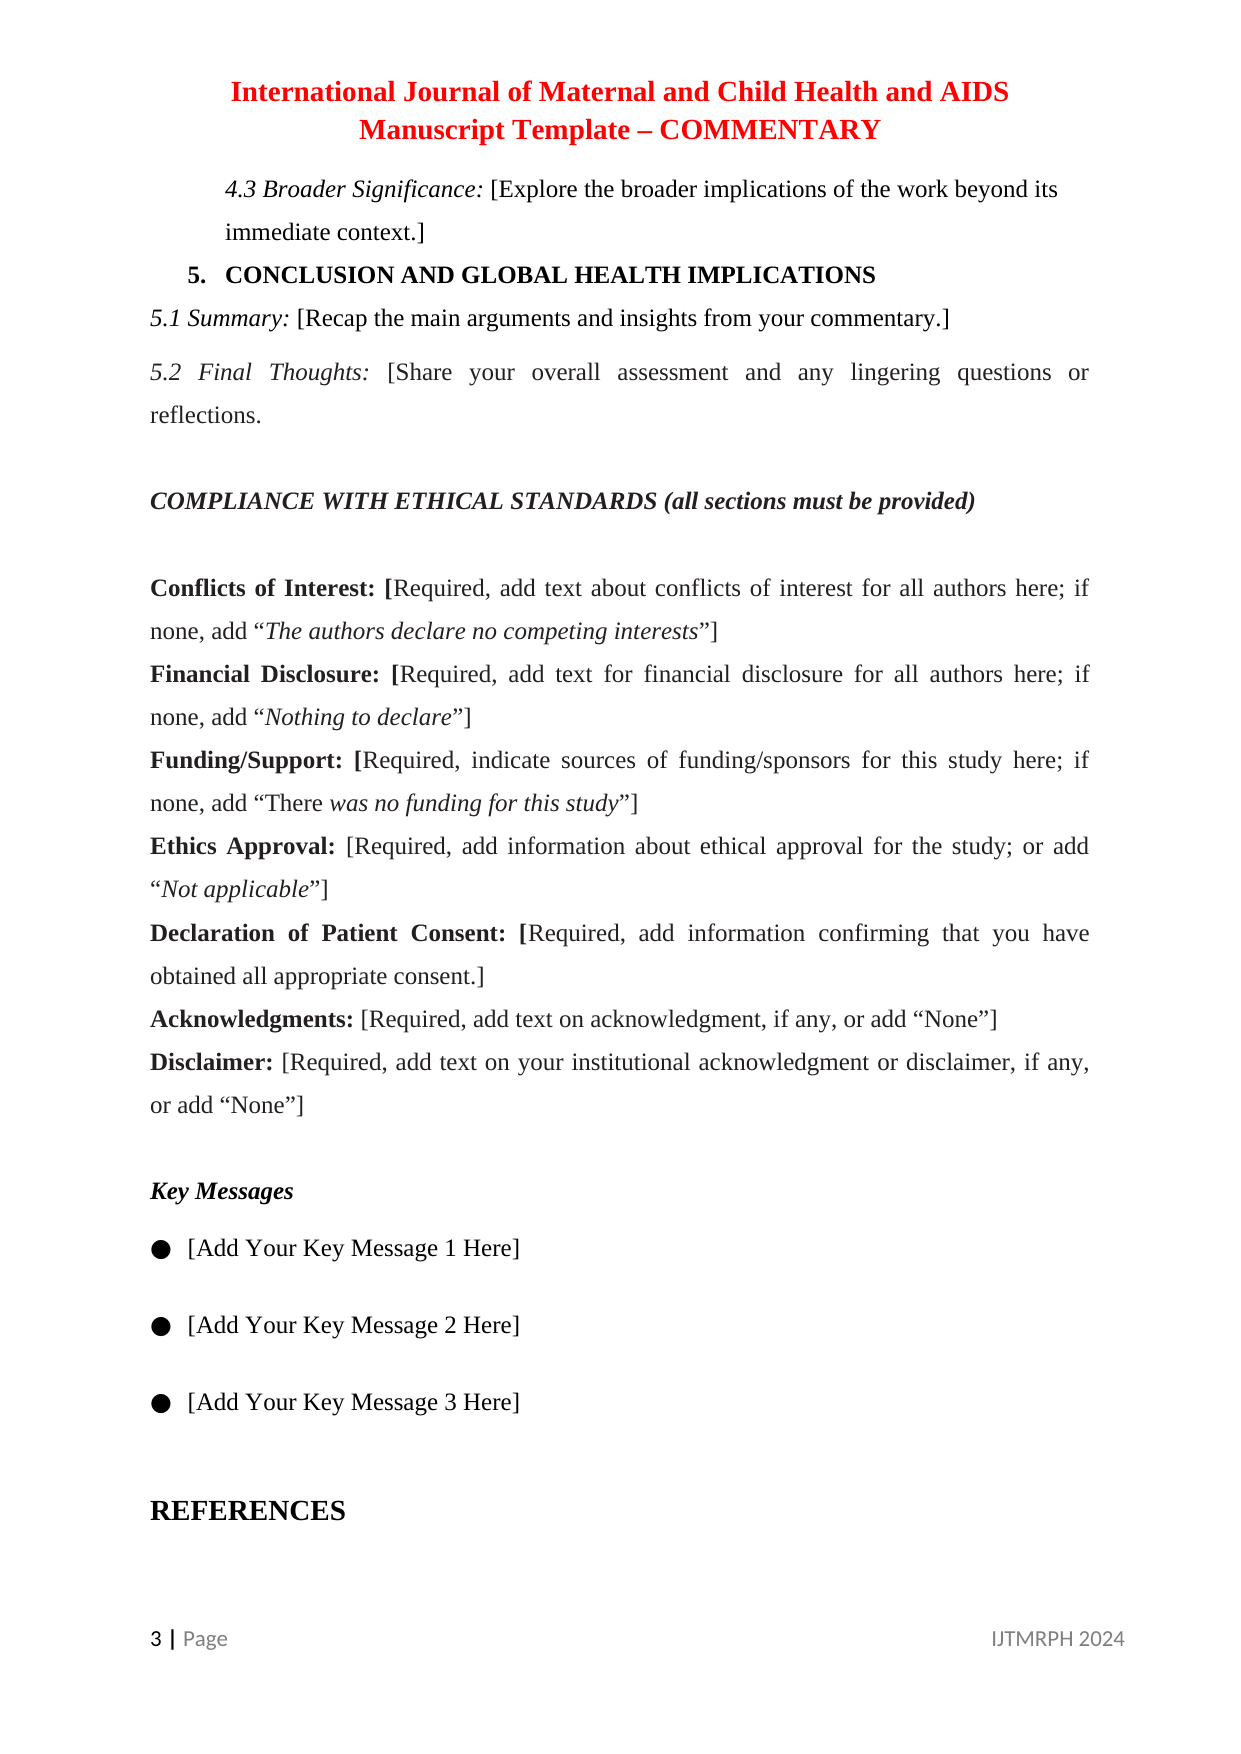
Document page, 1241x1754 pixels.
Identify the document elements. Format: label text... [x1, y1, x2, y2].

text Funding/Support: [Required, indicate sources of funding/sponsors for this study here; if none, add “There was no funding for this study”] [150, 745, 1090, 817]
text Acknowledgments: [Required, add text on acknowledgment, if any, or add “None”] [150, 1004, 1090, 1033]
text Declaration of Patient Consent: [Required, add information confirming that you have obtained all appropriate consent.] [150, 946, 1090, 989]
text Ethics Approval: [Required, add information about ethical approval for the study; or add “Not applicable”] [150, 831, 1090, 903]
list [Add Your Key Message 2 Here] [150, 1296, 1090, 1348]
text 5.1 Summary: [Recap the main arguments and insights from your commentary.] [150, 303, 1090, 332]
text COMPLIANCE WITH ETHICAL STANDARDS (all sections must be provided) [150, 486, 1090, 515]
subtitle CONCLUSION AND GLOBAL HEALTH IMPLICATIONS [187, 260, 1090, 289]
text Disclaimer: [Required, add text on your institutional acknowledgment or disclaimer, if any, or add “None”] [150, 1047, 1090, 1119]
subtitle REFERENCES [150, 1493, 1090, 1527]
text 5.2 Final Thoughts: [Share your overall assessment and any lingering questions or reflections. [150, 357, 1090, 429]
list [Add Your Key Message 1 Here] [150, 1219, 1090, 1271]
text Conflicts of Interest: [Required, add text about conflicts of interest for all authors here; if none, add “The authors declare no competing interests”] [150, 573, 1090, 644]
text Financial Disclosure: [Required, add text for financial disclosure for all authors here; if none, add “Nothing to declare”] [150, 659, 1090, 731]
text 4.3 Broader Significance: [Explore the broader implications of the work beyond its immediate context.] [225, 174, 1090, 246]
text Key Messages [150, 1176, 1090, 1205]
list [Add Your Key Message 3 Here] [150, 1373, 1090, 1424]
